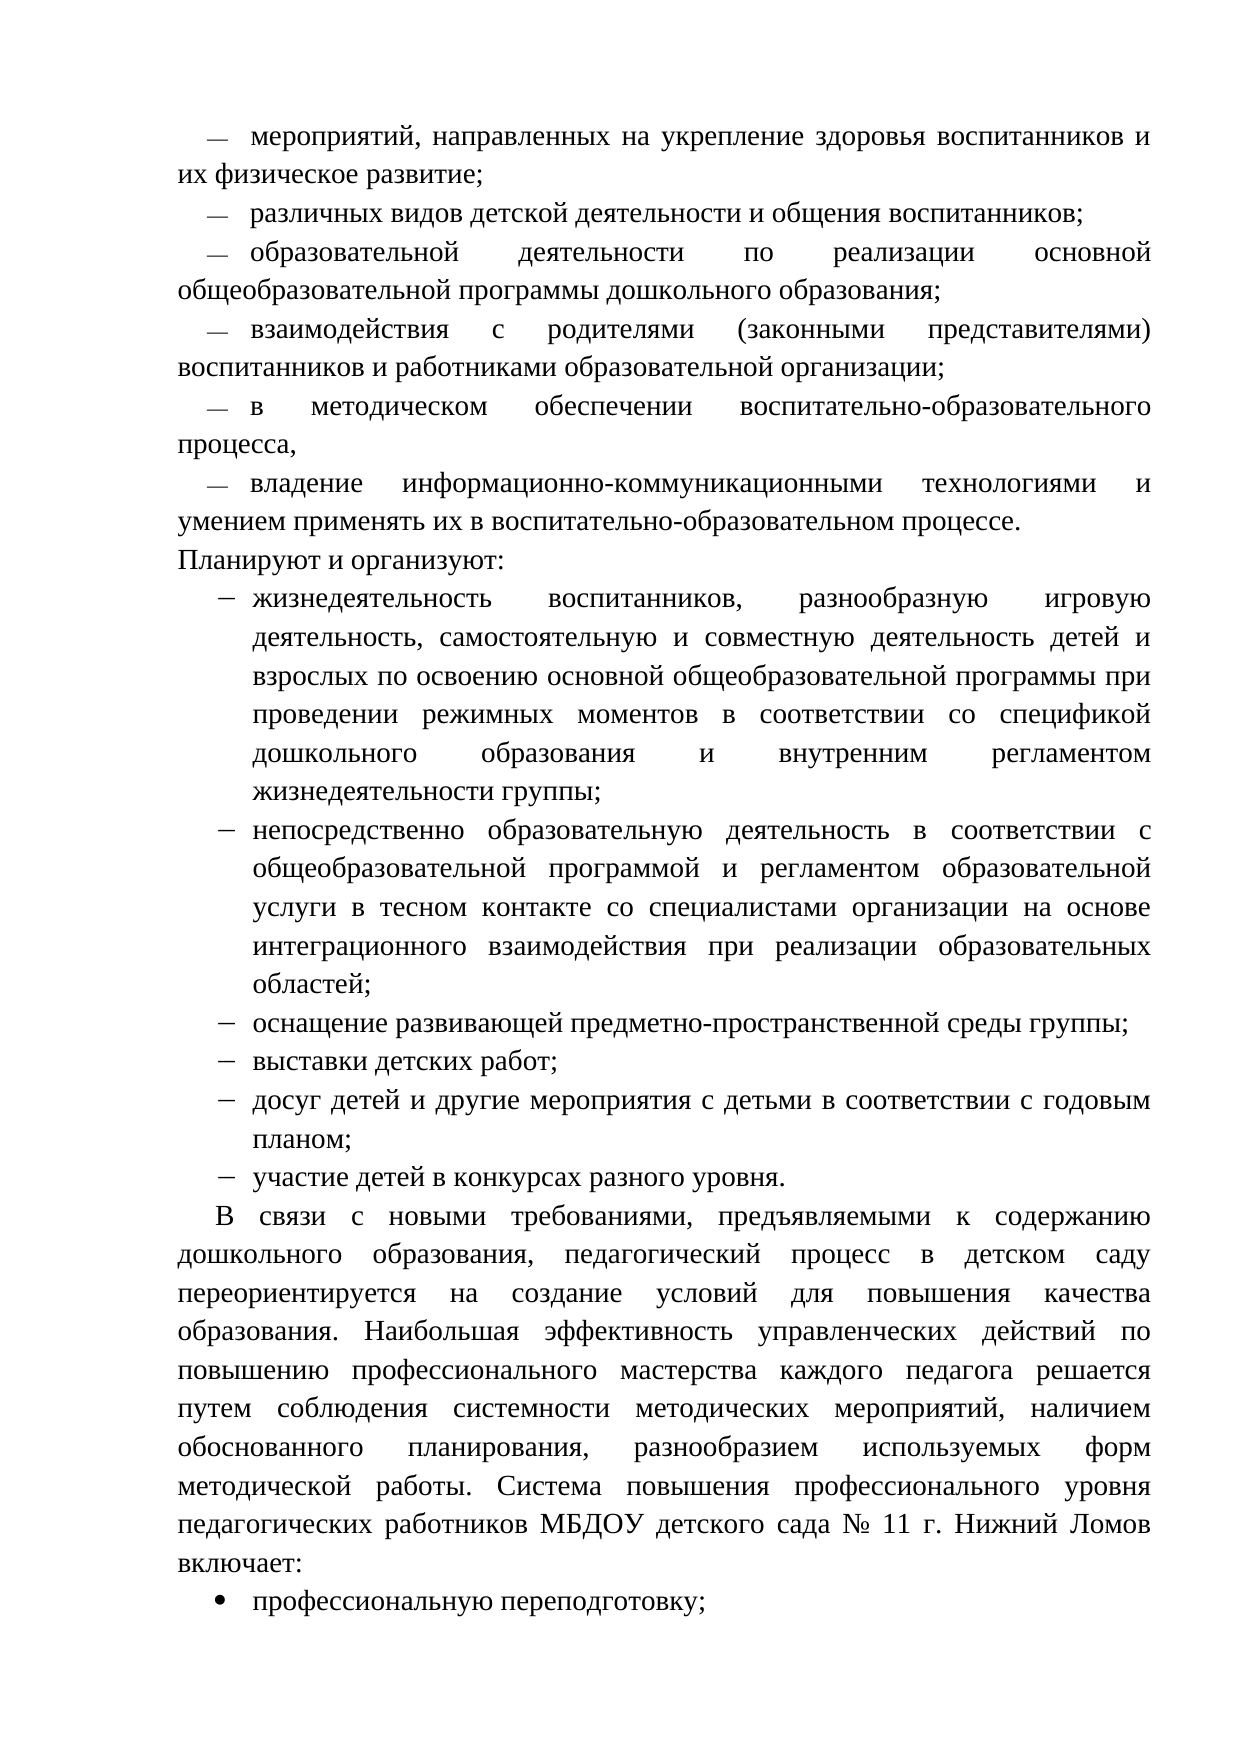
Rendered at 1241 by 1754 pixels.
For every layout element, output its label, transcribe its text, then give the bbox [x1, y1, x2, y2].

list образовательной деятельности по реализации основной общеобразовательной программы дошкольного образования; [177, 234, 1152, 306]
list взаимодействия с родителями (законными представителями) воспитанников и работниками образовательной организации; [177, 311, 1152, 383]
text В связи с новыми требованиями, предъявляемыми к содержанию дошкольного образования, педагогический процесс в детском саду переориентируется на создание условий для повышения качества образования. Наибольшая эффективность управленческих действий по повышению профессионального мастерства каждого педагога решается путем соблюдения системности методических мероприятий, наличием обоснованного планирования, разнообразием используемых форм методической работы. Система повышения профессионального уровня педагогических работников МБДОУ детского сада № 11 г. Нижний Ломов включает: [177, 1198, 1152, 1578]
list досуг детей и другие мероприятия с детьми в соответствии с годовым планом; [215, 1082, 1152, 1154]
list профессиональную переподготовку; [215, 1583, 1152, 1617]
list мероприятий, направленных на укрепление здоровья воспитанников и их физическое развитие; [177, 118, 1152, 190]
text Планируют и организуют: [177, 542, 1152, 576]
list различных видов детской деятельности и общения воспитанников; [177, 195, 1152, 229]
list выставки детских работ; [215, 1043, 1152, 1077]
list оснащение развивающей предметно-пространственной среды группы; [215, 1005, 1152, 1038]
list владение информационно-коммуникационными технологиями и умением применять их в воспитательно-образовательном процессе. [177, 465, 1152, 537]
list участие детей в конкурсах разного уровня. [215, 1159, 1152, 1193]
list в методическом обеспечении воспитательно-образовательного процесса, [177, 388, 1152, 460]
list жизнедеятельность воспитанников, разнообразную игровую деятельность, самостоятельную и совместную деятельность детей и взрослых по освоению основной общеобразовательной программы при проведении режимных моментов в соответствии со спецификой дошкольного образования и внутренним регламентом жизнедеятельности группы; [215, 581, 1152, 807]
list непосредственно образовательную деятельность в соответствии с общеобразовательной программой и регламентом образовательной услуги в тесном контакте со специалистами организации на основе интеграционного взаимодействия при реализации образовательных областей; [215, 812, 1152, 1000]
